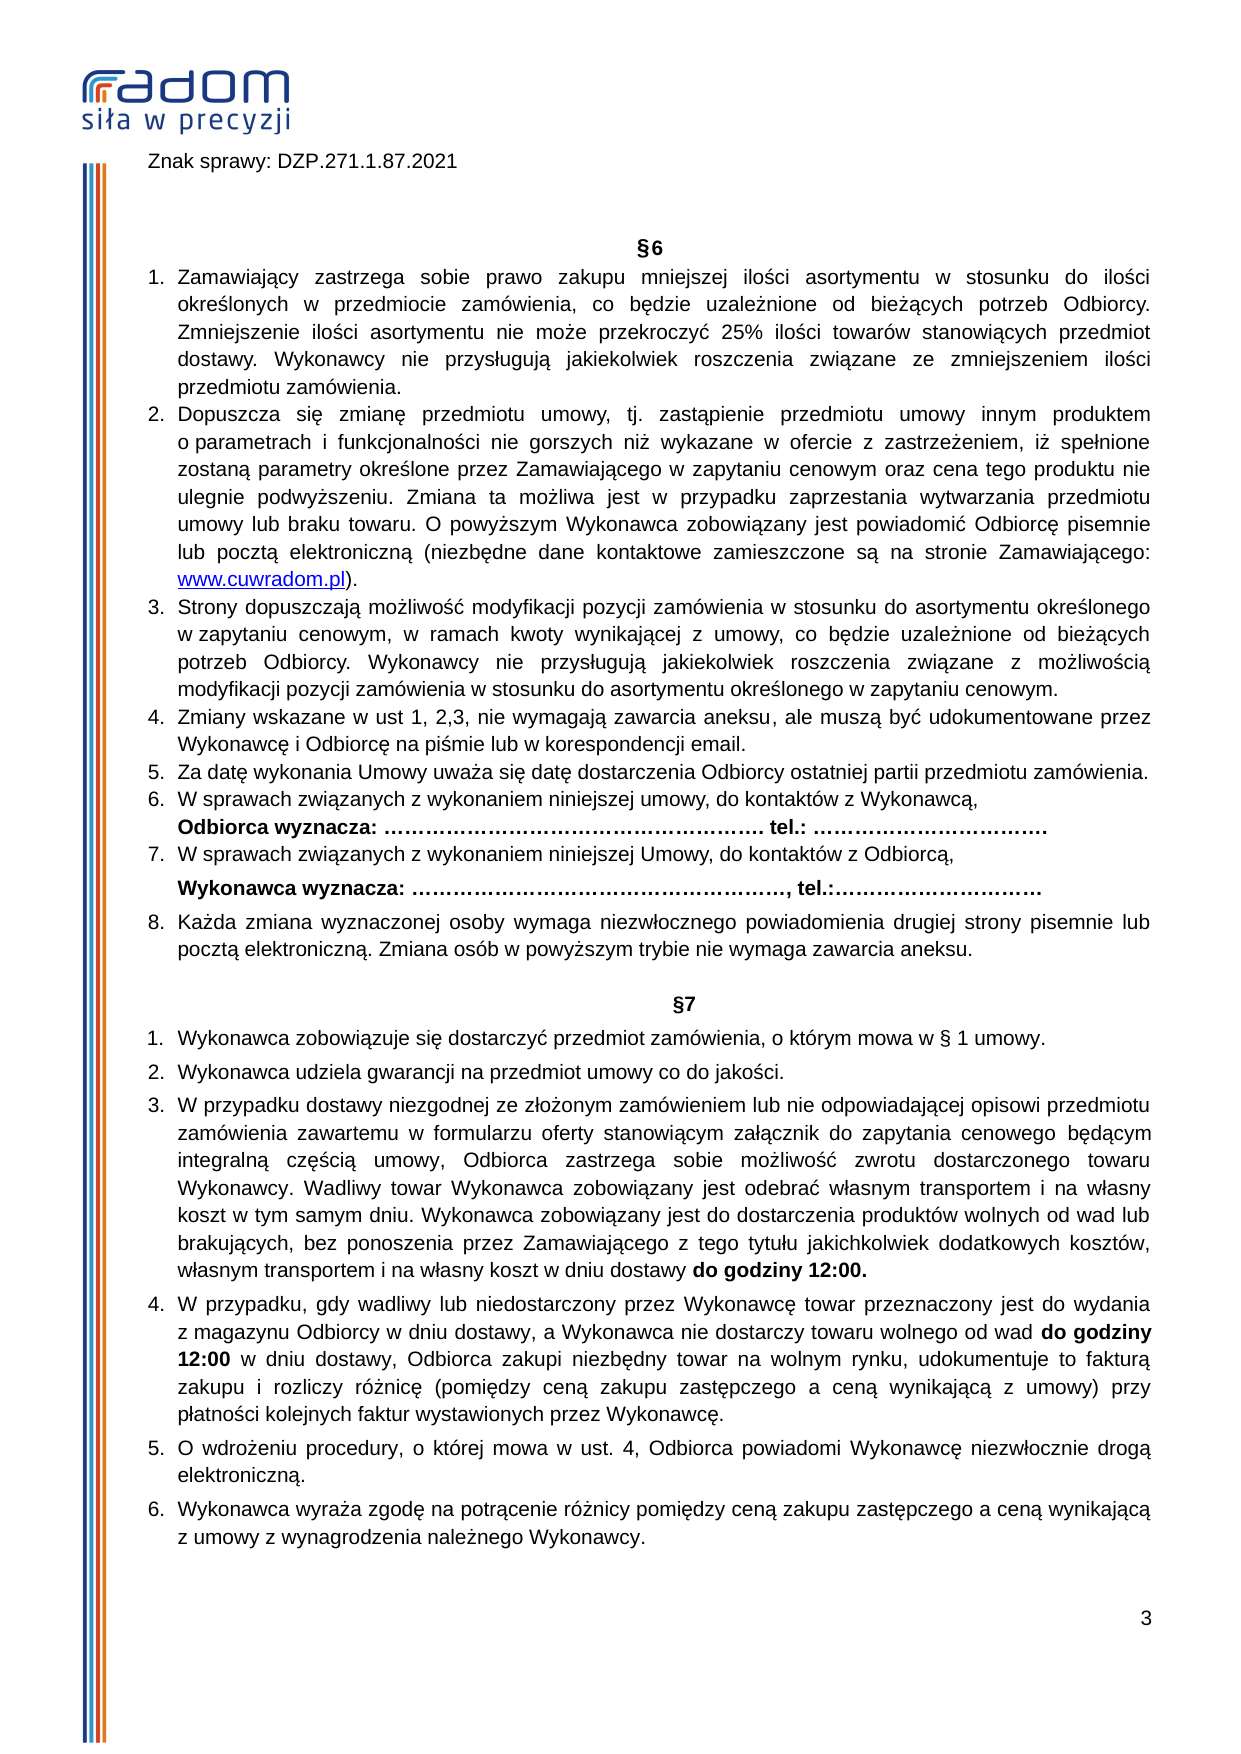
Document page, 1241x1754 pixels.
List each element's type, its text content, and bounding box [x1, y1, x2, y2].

list O wdrożeniu procedury, o której mowa w ust. 4, Odbiorca powiadomi Wykonawcę niezwłocznie drogą elektroniczną. [148, 1436, 1152, 1487]
list Za datę wykonania Umowy uważa się datę dostarczenia Odbiorcy ostatniej partii przedmiotu zamówienia. [148, 759, 1152, 783]
list W sprawach związanych z wykonaniem niniejszej Umowy, do kontaktów z Odbiorcą, [148, 842, 1152, 866]
list Dopuszcza się zmianę przedmiotu umowy, tj. zastąpienie przedmiotu umowy innym produktem o parametrach i funkcjonalności nie gorszych niż wykazane w ofercie z zastrzeżeniem, iż spełnione zostaną parametry określone przez Zamawiającego w zapytaniu cenowym oraz cena tego produktu nie ulegnie podwyższeniu. Zmiana ta możliwa jest w przypadku zaprzestania wytwarzania przedmiotu umowy lub braku towaru. O powyższym Wykonawca zobowiązany jest powiadomić Odbiorcę pisemnie lub pocztą elektroniczną (niezbędne dane kontaktowe zamieszczone są na stronie Zamawiającego: www.cuwradom.pl). [148, 402, 1152, 591]
list Wykonawca wyraża zgodę na potrącenie różnicy pomiędzy ceną zakupu zastępczego a ceną wynikającą z umowy z wynagrodzenia należnego Wykonawcy. [148, 1497, 1152, 1548]
list W sprawach związanych z wykonaniem niniejszej umowy, do kontaktów z Wykonawcą, [148, 787, 1152, 811]
list Każda zmiana wyznaczonej osoby wymaga niezwłocznego powiadomienia drugiej strony pisemnie lub pocztą elektroniczną. Zmiana osób w powyższym trybie nie wymaga zawarcia aneksu. [148, 909, 1152, 961]
list Strony dopuszczają możliwość modyfikacji pozycji zamówienia w stosunku do asortymentu określonego w zapytaniu cenowym, w ramach kwoty wynikającej z umowy, co będzie uzależnione od bieżących potrzeb Odbiorcy. Wykonawcy nie przysługują jakiekolwiek roszczenia związane z możliwością modyfikacji pozycji zamówienia w stosunku do asortymentu określonego w zapytaniu cenowym. [148, 594, 1152, 701]
list Odbiorca wyznacza: ………………………………………………. tel.: ……………………………. [177, 814, 1152, 838]
text Wykonawca wyznacza: ………………………………………………, tel.:………………………… [148, 876, 1152, 900]
list Wykonawca udziela gwarancji na przedmiot umowy co do jakości. [148, 1059, 1152, 1083]
list Wykonawca zobowiązuje się dostarczyć przedmiot zamówienia, o którym mowa w § 1 umowy. [147, 1026, 1152, 1050]
list W przypadku, gdy wadliwy lub niedostarczony przez Wykonawcę towar przeznaczony jest do wydania z magazynu Odbiorcy w dniu dostawy, a Wykonawca nie dostarczy towaru wolnego od wad do godziny 12:00 w dniu dostawy, Odbiorca zakupi niezbędny towar na wolnym rynku, udokumentuje to fakturą zakupu i rozliczy różnicę (pomiędzy ceną zakupu zastępczego a ceną wynikającą z umowy) przy płatności kolejnych faktur wystawionych przez Wykonawcę. [148, 1292, 1152, 1426]
list Zmiany wskazane w ust 1, 2,3, nie wymagają zawarcia aneksu, ale muszą być udokumentowane przez Wykonawcę i Odbiorcę na piśmie lub w korespondencji email. [148, 704, 1152, 756]
picture [11, 0, 1241, 1743]
list 6 [148, 234, 1152, 261]
list W przypadku dostawy niezgodnej ze złożonym zamówieniem lub nie odpowiadającej opisowi przedmiotu zamówienia zawartemu w formularzu oferty stanowiącym załącznik do zapytania cenowego będącym integralną częścią umowy, Odbiorca zastrzega sobie możliwość zwrotu dostarczonego towaru Wykonawcy. Wadliwy towar Wykonawca zobowiązany jest odebrać własnym transportem i na własny koszt w tym samym dniu. Wykonawca zobowiązany jest do dostarczenia produktów wolnych od wad lub brakujących, bez ponoszenia przez Zamawiającego z tego tytułu jakichkolwiek dodatkowych kosztów, własnym transportem i na własny koszt w dniu dostawy do godziny 12:00. [148, 1093, 1152, 1282]
list §7 [673, 992, 1152, 1016]
list Zamawiający zastrzega sobie prawo zakupu mniejszej ilości asortymentu w stosunku do ilości określonych w przedmiocie zamówienia, co będzie uzależnione od bieżących potrzeb Odbiorcy. Zmniejszenie ilości asortymentu nie może przekroczyć 25% ilości towarów stanowiących przedmiot dostawy. Wykonawcy nie przysługują jakiekolwiek roszczenia związane ze zmniejszeniem ilości przedmiotu zamówienia. [148, 264, 1152, 398]
